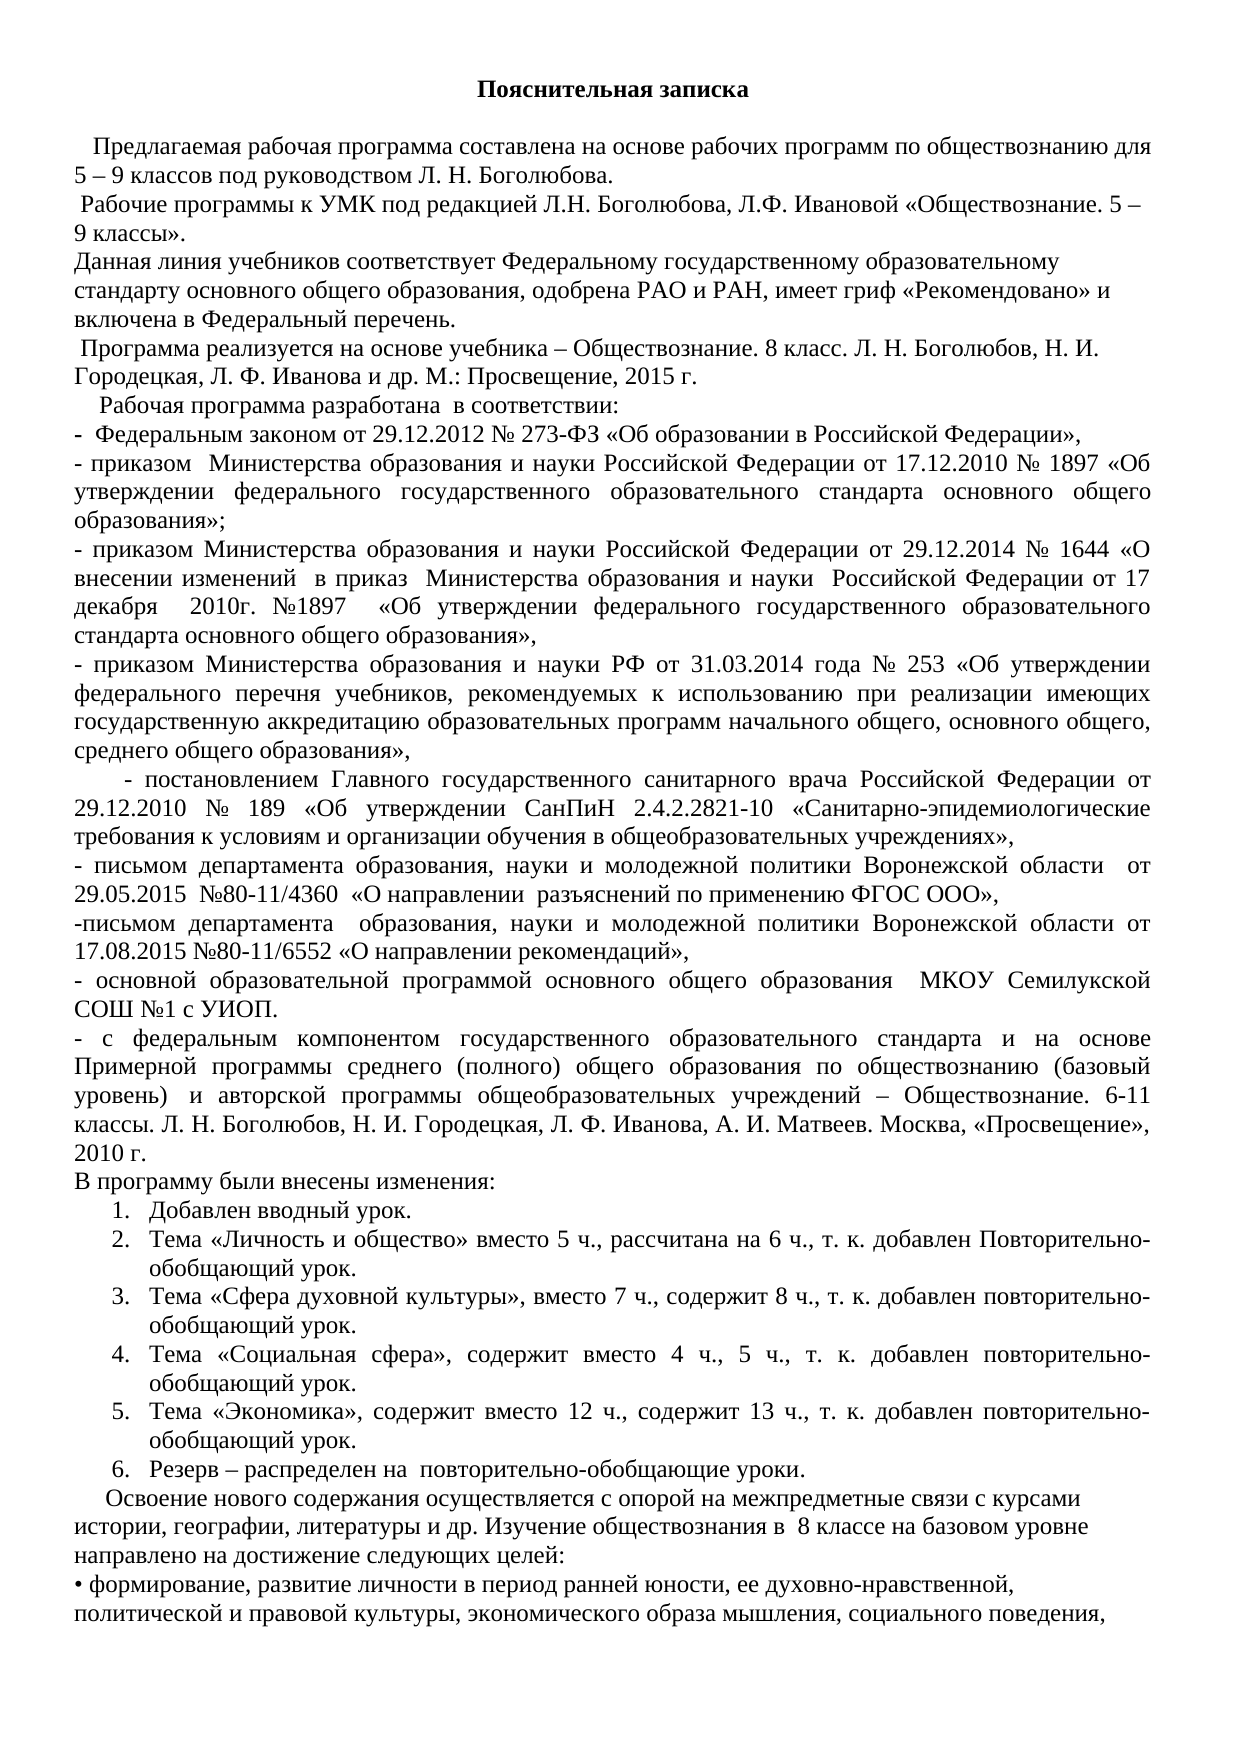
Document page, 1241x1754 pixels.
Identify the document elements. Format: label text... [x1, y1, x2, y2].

text - Федеральным законом от 29.12.2012 № 273-ФЗ «Об образовании в Российской Федерации», [74, 419, 1152, 448]
text Рабочие программы к УМК под редакцией Л.Н. Боголюбова, Л.Ф. Ивановой «Обществознание. 5 – 9 классы». [74, 189, 1152, 246]
list Тема «Экономика», содержит вместо 12 ч., содержит 13 ч., т. к. добавлен повторительно-обобщающий урок. [111, 1396, 1152, 1454]
list Резерв – распределен на повторительно-обобщающие уроки. [111, 1454, 1152, 1483]
text Данная линия учебников соответствует Федеральному государственному образовательному стандарту основного общего образования, одобрена РАО и РАН, имеет гриф «Рекомендовано» и включена в Федеральный перечень. [74, 246, 1152, 333]
text Освоение нового содержания осуществляется с опорой на межпредметные связи с курсами истории, географии, литературы и др. Изучение обществознания в 8 классе на базовом уровне направлено на достижение следующих целей: [74, 1483, 1152, 1569]
text Пояснительная записка [74, 74, 1152, 103]
text - с федеральным компонентом государственного образовательного стандарта и на основе Примерной программы среднего (полного) общего образования по обществознанию (базовый уровень) и авторской программы общеобразовательных учреждений – Обществознание. 6-11 классы. Л. Н. Боголюбов, Н. И. Городецкая, Л. Ф. Иванова, А. И. Матвеев. Москва, «Просвещение», 2010 г. [74, 1023, 1152, 1166]
list Тема «Личность и общество» вместо 5 ч., рассчитана на 6 ч., т. к. добавлен Повторительно-обобщающий урок. [111, 1224, 1152, 1281]
text Программа реализуется на основе учебника – Обществознание. 8 класс. Л. Н. Боголюбов, Н. И. Городецкая, Л. Ф. Иванова и др. М.: Просвещение, 2015 г. [74, 333, 1152, 390]
text -письмом департамента образования, науки и молодежной политики Воронежской области от 17.08.2015 №80-11/6552 «О направлении рекомендаций», [74, 908, 1152, 965]
text - приказом Министерства образования и науки РФ от 31.03.2014 года № 253 «Об утверждении федерального перечня учебников, рекомендуемых к использованию при реализации имеющих государственную аккредитацию образовательных программ начального общего, основного общего, среднего общего образования», [74, 649, 1152, 764]
text Предлагаемая рабочая программа составлена на основе рабочих программ по обществознанию для 5 – 9 классов под руководством Л. Н. Боголюбова. [74, 131, 1152, 189]
text - основной образовательной программой основного общего образования МКОУ Семилукской СОШ №1 с УИОП. [74, 965, 1152, 1023]
list Добавлен вводный урок. [111, 1195, 1152, 1224]
text - постановлением Главного государственного санитарного врача Российской Федерации от 29.12.2010 № 189 «Об утверждении СанПиН 2.4.2.2821-10 «Санитарно-эпидемиологические требования к условиям и организации обучения в общеобразовательных учреждениях», [74, 764, 1152, 850]
text Рабочая программа разработана в соответствии: [74, 390, 1152, 419]
list Тема «Социальная сфера», содержит вместо 4 ч., 5 ч., т. к. добавлен повторительно-обобщающий урок. [111, 1339, 1152, 1396]
text - письмом департамента образования, науки и молодежной политики Воронежской области от 29.05.2015 №80-11/4360 «О направлении разъяснений по применению ФГОС ООО», [74, 850, 1152, 908]
text В программу были внесены изменения: [74, 1166, 1152, 1195]
list Тема «Сфера духовной культуры», вместо 7 ч., содержит 8 ч., т. к. добавлен повторительно-обобщающий урок. [111, 1281, 1152, 1339]
text - приказом Министерства образования и науки Российской Федерации от 29.12.2014 № 1644 «О внесении изменений в приказ Министерства образования и науки Российской Федерации от 17 декабря 2010г. №1897 «Об утверждении федерального государственного образовательного стандарта основного общего образования», [74, 534, 1152, 649]
text - приказом Министерства образования и науки Российской Федерации от 17.12.2010 № 1897 «Об утверждении федерального государственного образовательного стандарта основного общего образования»; [74, 448, 1152, 534]
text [74, 1569, 1152, 1626]
